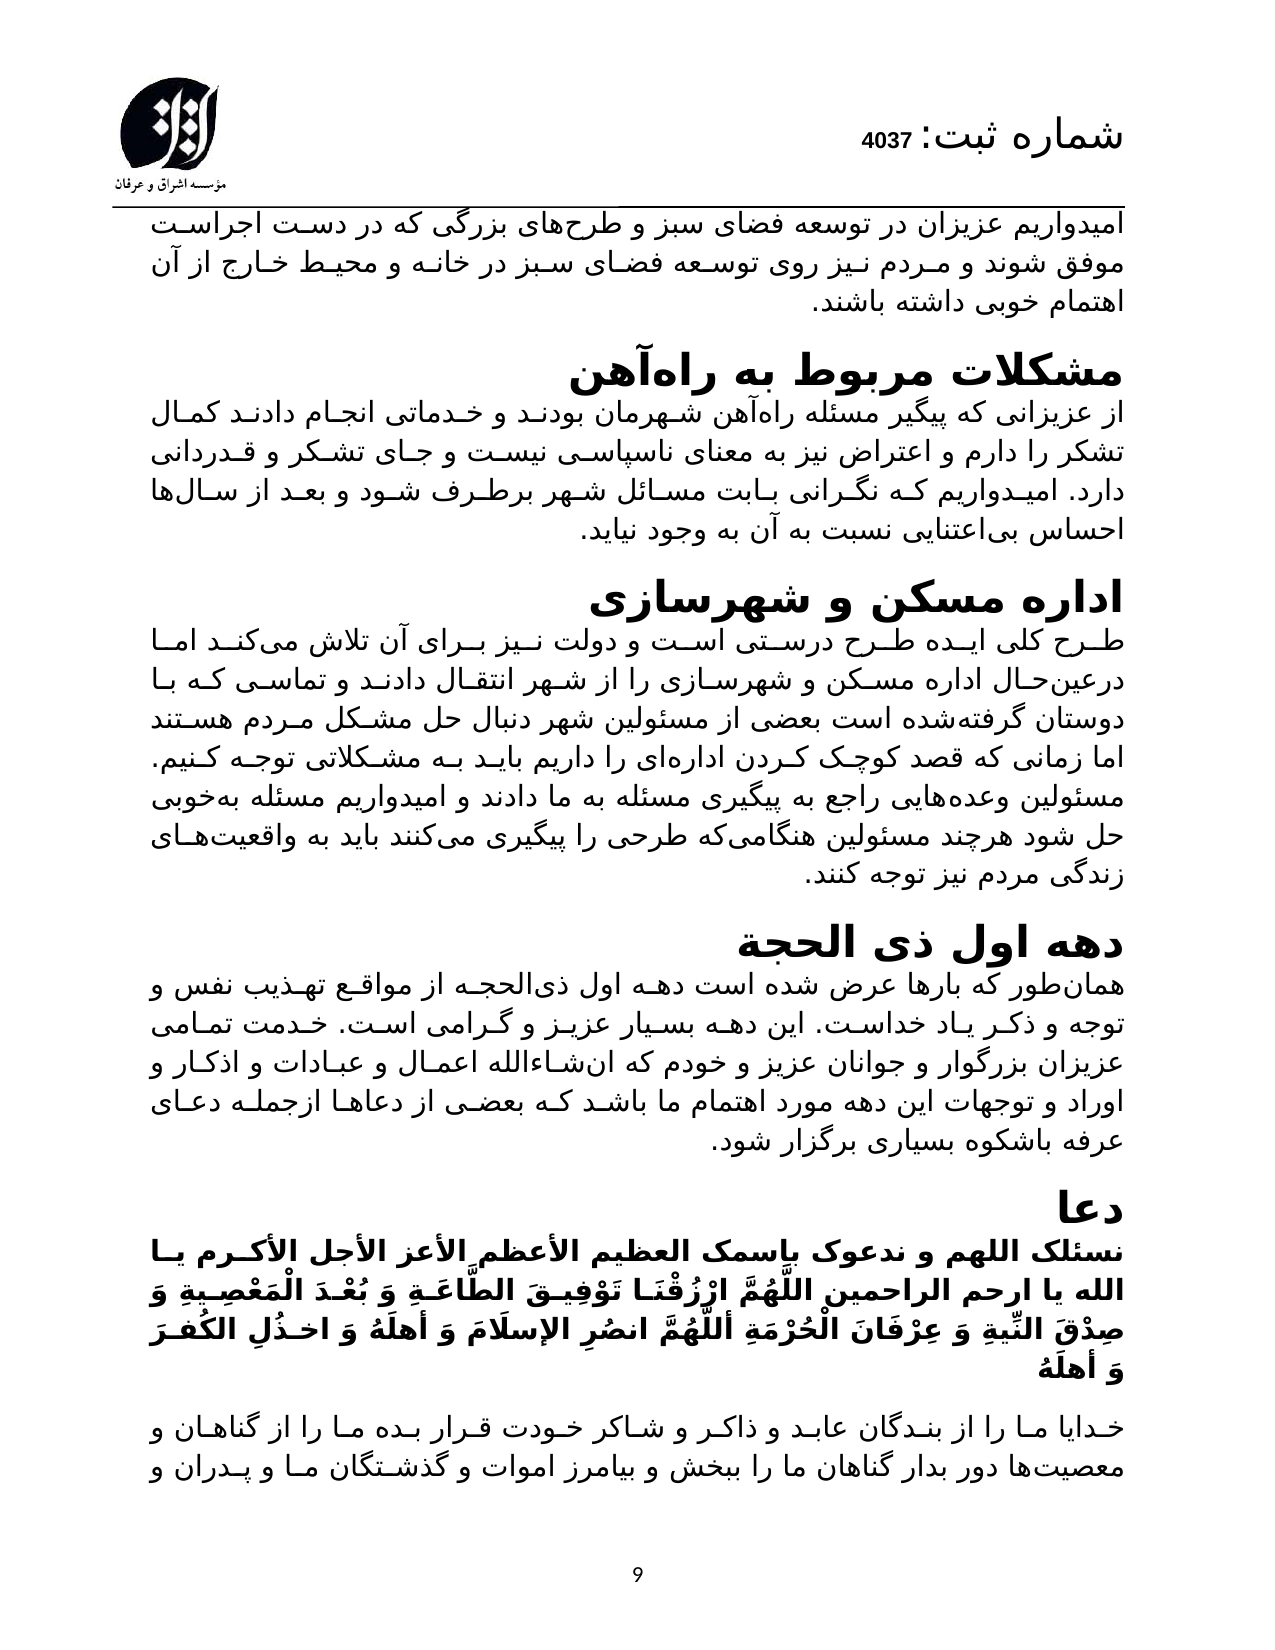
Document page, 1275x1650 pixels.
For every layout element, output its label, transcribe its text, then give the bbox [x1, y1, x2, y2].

text همان‌طور که بارها عرض شده است دهه اول ذی‌الحجه از مواقع تهذیب نفس و توجه و ذکر یاد خداست. این دهه بسیار عزیز و گرامی است. خدمت تمامی عزیزان بزرگوار و جوانان عزیز و خودم که ان‌شاءالله اعمال و عبادات و اذکار و اوراد و توجهات این دهه مورد اهتمام ما باشد که بعضی از دعاها ازجمله دعای عرفه باشکوه بسیاری برگزار شود. [150, 967, 1125, 1157]
text نسئلک اللهم و ندعوک باسمک العظیم الأعظم الأعز الأجل الأکرم یا الله یا ارحم الراحمین اللَّهُمَّ ارْزُقْنَا تَوْفِیقَ الطَّاعَةِ وَ بُعْدَ الْمَعْصِیةِ وَ صِدْقَ النِّیةِ وَ عِرْفَانَ الْحُرْمَةِ أللّهُمَّ انصُرِ الإسلَامَ وَ أهلَهُ وَ اخذُلِ الکُفرَ وَ أهلَهُ [150, 1234, 1125, 1385]
text امیدواریم عزیزان در توسعه فضای سبز و طرح‌های بزرگی که در دست اجراست موفق شوند و مردم نیز روی توسعه فضای سبز در خانه و محیط خارج از آن اهتمام خوبی داشته باشند. [150, 207, 1125, 319]
subtitle مشکلات مربوط به راه‌آهن [150, 344, 1125, 395]
subtitle دهه اول ذی الحجة [150, 917, 1125, 967]
text از عزیزانی که پیگیر مسئله راه‌آهن شهرمان بودند و خدماتی انجام دادند کمال تشکر را دارم و اعتراض نیز به معنای ناسپاسی نیست و جای تشکر و قدردانی دارد. امیدواریم که نگرانی بابت مسائل شهر برطرف شود و بعد از سال‌ها احساس بی‌اعتنایی نسبت به آن به وجود نیاید. [150, 395, 1125, 546]
text طرح کلی ایده طرح درستی است و دولت نیز برای آن تلاش می‌کند اما درعین‌حال اداره مسکن و شهرسازی را از شهر انتقال دادند و تماسی که با دوستان گرفته‌شده است بعضی از مسئولین شهر دنبال حل مشکل مردم هستند اما زمانی که قصد کوچک کردن اداره‌ای را داریم باید به مشکلاتی توجه کنیم. مسئولین وعده‌هایی راجع به پیگیری مسئله به ما دادند و امیدواریم مسئله به‌خوبی حل شود هرچند مسئولین هنگامی‌که طرحی را پیگیری می‌کنند باید به واقعیت‌های زندگی مردم نیز توجه کنند. [150, 623, 1125, 891]
subtitle اداره مسکن و شهرسازی [150, 572, 1125, 623]
subtitle دعا [150, 1183, 1125, 1234]
picture [111, 76, 227, 194]
